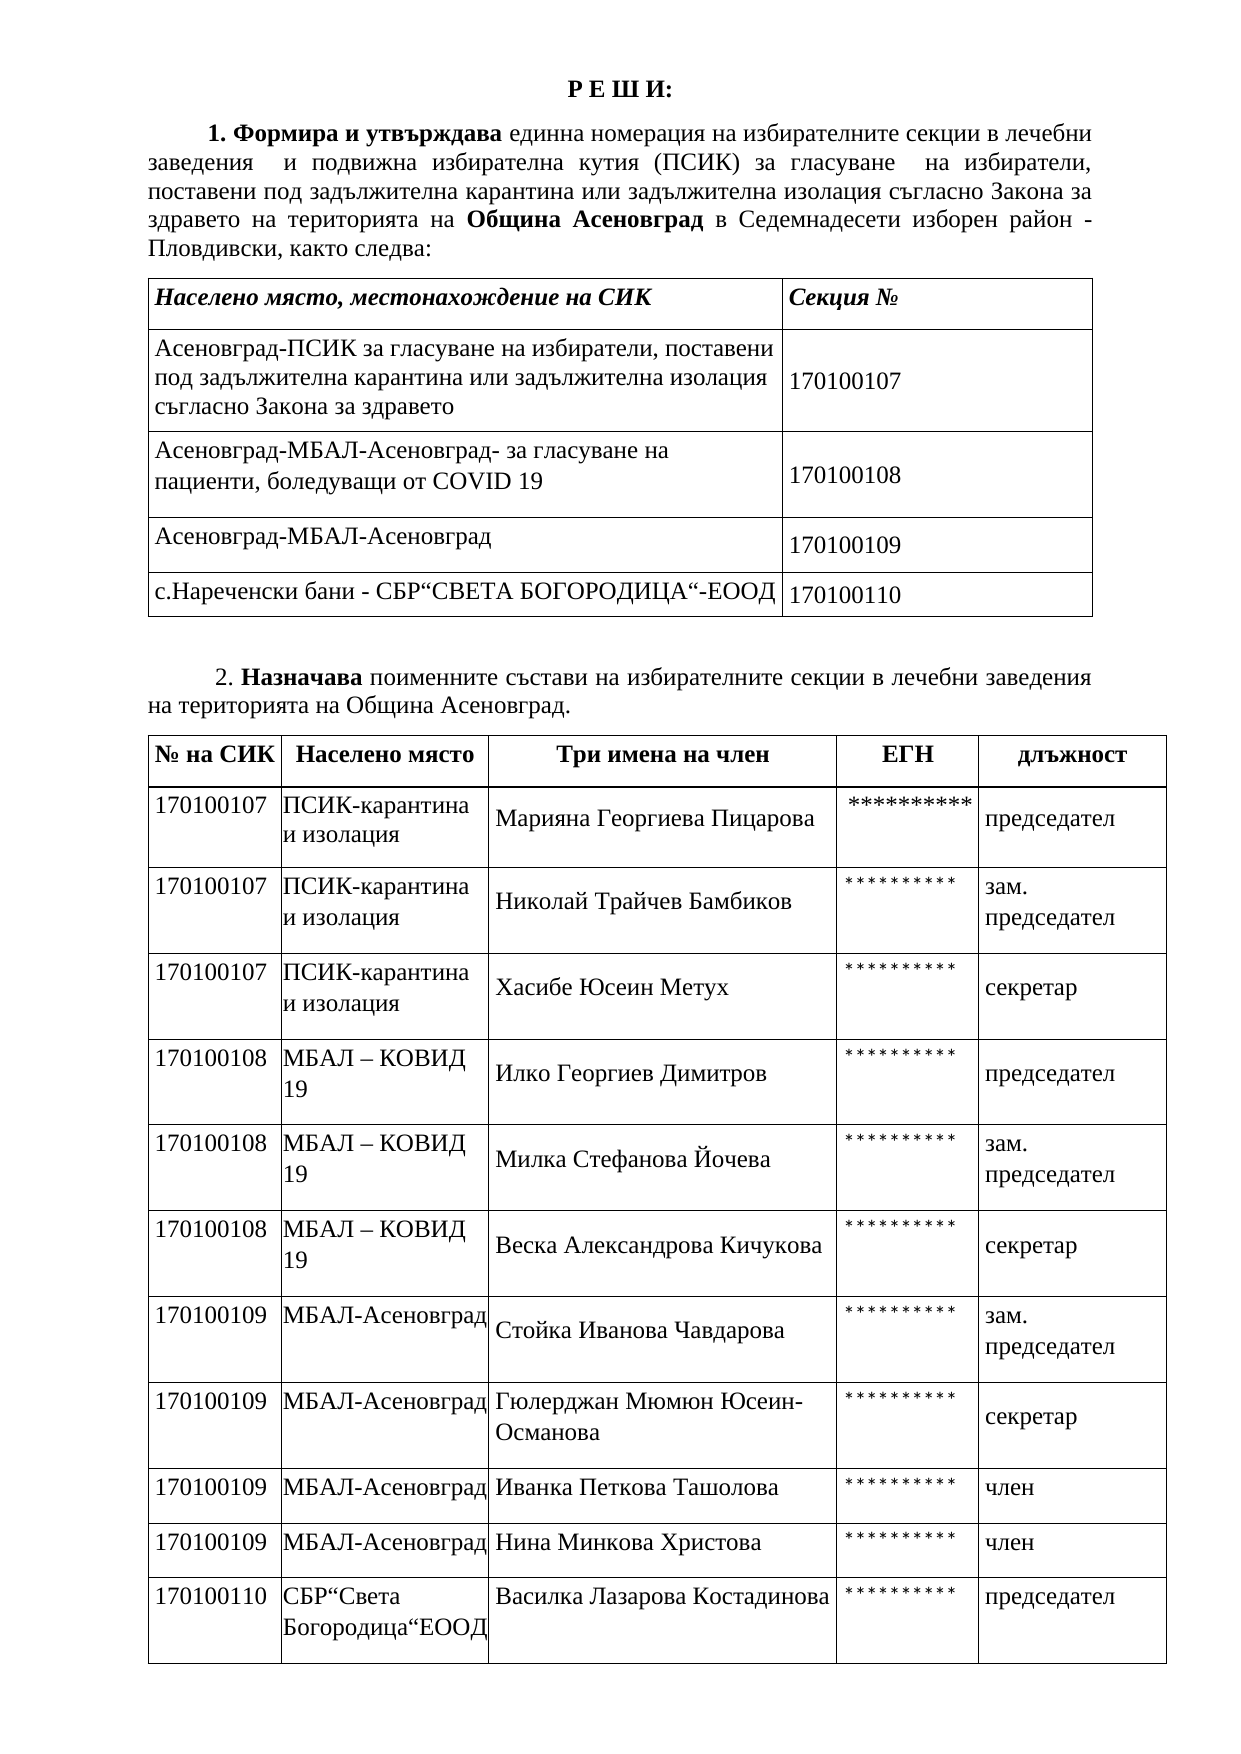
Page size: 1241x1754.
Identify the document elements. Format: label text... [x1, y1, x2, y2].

table_cell Хасибе Юсеин Метух [489, 954, 836, 1038]
table_header № на СИК [149, 736, 281, 786]
table_cell Веска Александрова Кичукова [489, 1211, 836, 1296]
table_cell с.Нареченски бани - СБР“СВЕТА БОГОРОДИЦА“-ЕООД [149, 573, 782, 616]
table_cell ПСИК-карантина и изолация [282, 868, 488, 953]
table_cell 170100109 [149, 1524, 281, 1577]
table_cell Нина Минкова Христова [489, 1524, 836, 1577]
table_cell 170100107 [149, 788, 281, 867]
table_cell ********** [837, 1040, 978, 1124]
table_cell зам. председател [979, 1125, 1166, 1210]
table_cell МБАЛ-Асеновград [282, 1383, 488, 1468]
table_cell Милка Стефанова Йочева [489, 1125, 836, 1210]
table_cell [489, 1578, 836, 1663]
table_cell ПСИК-карантина и изолация [282, 954, 488, 1038]
table_header Три имена на член [489, 736, 836, 786]
table_cell Асеновград-МБАЛ-Асеновград- за гласуване на пациенти, боледуващи от COVID 19 [149, 432, 782, 517]
table_cell 170100107 [149, 868, 281, 953]
table_cell ********** [837, 1125, 978, 1210]
table_cell ПСИК-карантина и изолация [282, 788, 488, 867]
table_cell ********** [837, 1297, 978, 1382]
table_cell Илко Георгиев Димитров [489, 1040, 836, 1124]
table_cell председател [979, 1040, 1166, 1124]
table_cell 170100108 [783, 432, 1092, 517]
table_cell 170100107 [783, 330, 1092, 431]
table_cell Стойка Иванова Чавдарова [489, 1297, 836, 1382]
table_cell Асеновград-МБАЛ-Асеновград [149, 518, 782, 572]
table_cell председател [979, 788, 1166, 867]
table_cell Николай Трайчев Бамбиков [489, 868, 836, 953]
table_cell зам. председател [979, 868, 1166, 953]
table_cell ********** [837, 1524, 978, 1577]
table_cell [282, 1578, 488, 1663]
table_cell МБАЛ – КОВИД 19 [282, 1125, 488, 1210]
table_header Населено място, местонахождение на СИК [149, 279, 782, 329]
table_cell 170100110 [149, 1578, 281, 1663]
table_cell 170100108 [149, 1125, 281, 1210]
table_cell ********** [837, 1578, 978, 1663]
table_cell 170100109 [783, 518, 1092, 572]
table_cell 170100109 [149, 1469, 281, 1522]
table_cell зам. председател [979, 1297, 1166, 1382]
table_cell председател [979, 1578, 1166, 1663]
table_header длъжност [979, 736, 1166, 786]
table_header ЕГН [837, 736, 978, 786]
table_cell МБАЛ – КОВИД 19 [282, 1211, 488, 1296]
table_cell секретар [979, 1383, 1166, 1468]
table_cell ********** [837, 868, 978, 953]
table_cell Марияна Георгиева Пицарова [489, 788, 836, 867]
table_cell ********** [837, 1469, 978, 1522]
table_cell ********** [837, 788, 978, 867]
table_cell секретар [979, 1211, 1166, 1296]
table_cell секретар [979, 954, 1166, 1038]
table_cell 170100109 [149, 1297, 281, 1382]
table_cell ********** [837, 1383, 978, 1468]
table_cell 170100110 [783, 573, 1092, 616]
table_cell 170100108 [149, 1211, 281, 1296]
table_cell МБАЛ-Асеновград [282, 1297, 488, 1382]
table_cell член [979, 1524, 1166, 1577]
table_cell МБАЛ – КОВИД 19 [282, 1040, 488, 1124]
table_cell МБАЛ-Асеновград [282, 1524, 488, 1577]
table_cell Иванка Петкова Ташолова [489, 1469, 836, 1522]
table_header Секция № [783, 279, 1092, 329]
table_cell 170100108 [149, 1040, 281, 1124]
table_header Населено място [282, 736, 488, 786]
table_cell 170100109 [149, 1383, 281, 1468]
text 1. Формира и утвърждава единна номерация на избирателните секции в лечебни заведения и подвижна избирателна кутия (ПСИК) за гласуване на избиратели, поставени под задължителна карантина или задължителна изолация съгласно Закона за здравето на територията на Община Асеновград в Седемнадесети изборен район - Пловдивски, както следва: [148, 118, 1093, 262]
table_cell Гюлерджан Мюмюн Юсеин-Османова [489, 1383, 836, 1468]
text 2. Назначава поименните състави на избирателните секции в лечебни заведения на територията на Община Асеновград. [148, 662, 1093, 719]
table_cell Асеновград-ПСИК за гласуване на избиратели, поставени под задължителна карантина или задължителна изолация съгласно Закона за здравето [149, 330, 782, 431]
table_cell МБАЛ-Асеновград [282, 1469, 488, 1522]
table_cell 170100107 [149, 954, 281, 1038]
table_cell ********** [837, 1211, 978, 1296]
text Р Е Ш И: [148, 74, 1093, 103]
table_cell ********** [837, 954, 978, 1038]
table_cell член [979, 1469, 1166, 1522]
